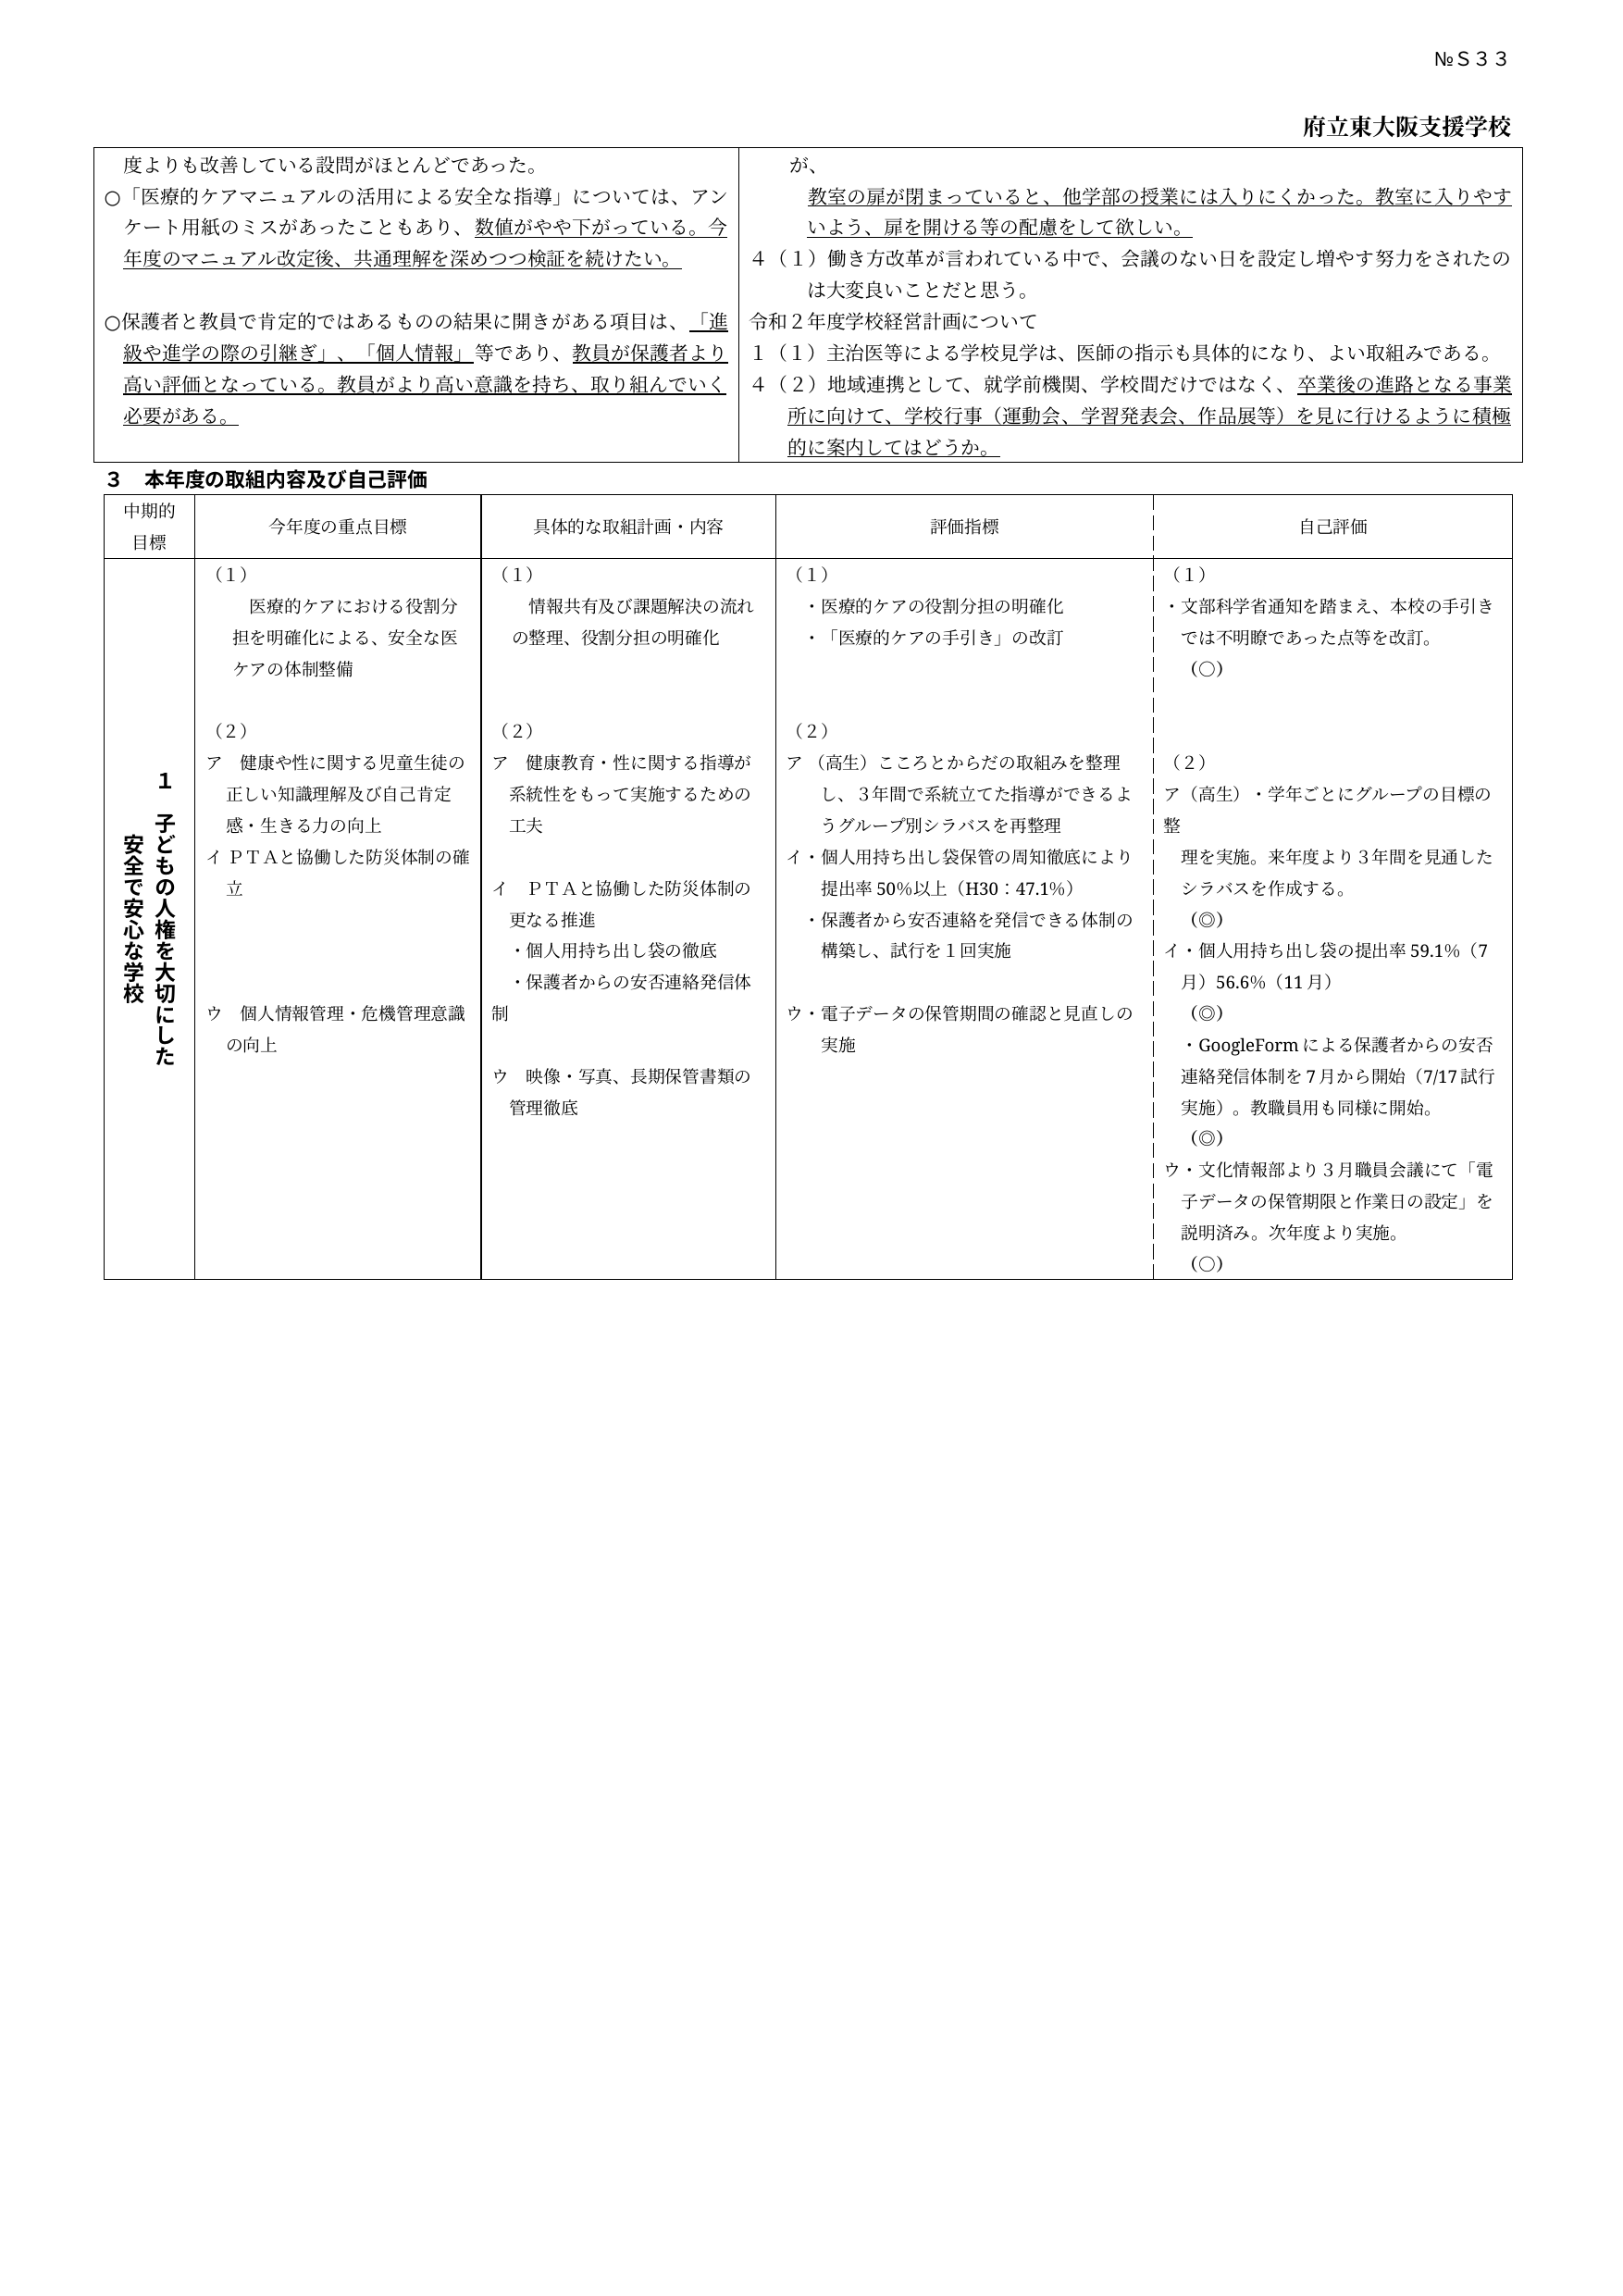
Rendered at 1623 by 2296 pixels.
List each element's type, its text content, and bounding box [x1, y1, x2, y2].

table_cell （１） ・文部科学省通知を踏まえ、本校の手引きでは不明瞭であった点等を改訂。 （○） （２） ア（高生）・学年ごとにグループの目標の整 理を実施。来年度より３年間を見通したシラバスを作成する。 （◎） イ・個人用持ち出し袋の提出率59.1％（7月）56.6％（11月） （◎） ・GoogleFormによる保護者からの安否連絡発信体制を7月から開始（7/17試行実施）。教職員用も同様に開始。 （◎） ウ・文化情報部より３月職員会議にて「電子データの保管期限と作業日の設定」を説明済み。次年度より実施。 （○） [1153, 559, 1512, 1279]
table_cell （１） 医療的ケアにおける役割分担を明確化による、安全な医ケアの体制整備 （２） ア 健康や性に関する児童生徒の正しい知識理解及び自己肯定感・生きる力の向上 イ ＰＴＡと協働した防災体制の確立 ウ 個人情報管理・危機管理意識の向上 [195, 559, 480, 1279]
table_cell １ 子どもの人権を大切にした 安全で安心な学校 [105, 559, 194, 1279]
text ３ 本年度の取組内容及び自己評価 [104, 463, 1513, 494]
table_header 自己評価 [1153, 495, 1512, 557]
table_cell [94, 148, 738, 462]
table_header 評価指標 [776, 495, 1153, 557]
table_header 具体的な取組計画・内容 [482, 495, 775, 557]
table_header 今年度の重点目標 [195, 495, 480, 557]
table_cell （１） ・医療的ケアの役割分担の明確化 ・「医療的ケアの手引き」の改訂 （２） ア （高生）こころとからだの取組みを整理し、３年間で系統立てた指導ができるようグループ別シラバスを再整理 イ・個人用持ち出し袋保管の周知徹底により 提出率50％以上（H30：47.1％） ・保護者から安否連絡を発信できる体制の構築し、試行を１回実施 ウ・電子データの保管期間の確認と見直しの実施 [776, 559, 1153, 1279]
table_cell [739, 148, 1522, 462]
table_header 中期的 目標 [105, 495, 194, 557]
table_cell （１） 情報共有及び課題解決の流れの整理、役割分担の明確化 （２） ア 健康教育・性に関する指導が系統性をもって実施するための工夫 イ ＰＴＡと協働した防災体制の更なる推進 ・個人用持ち出し袋の徹底 ・保護者からの安否連絡発信体制 ウ 映像・写真、長期保管書類の管理徹底 [482, 559, 775, 1279]
